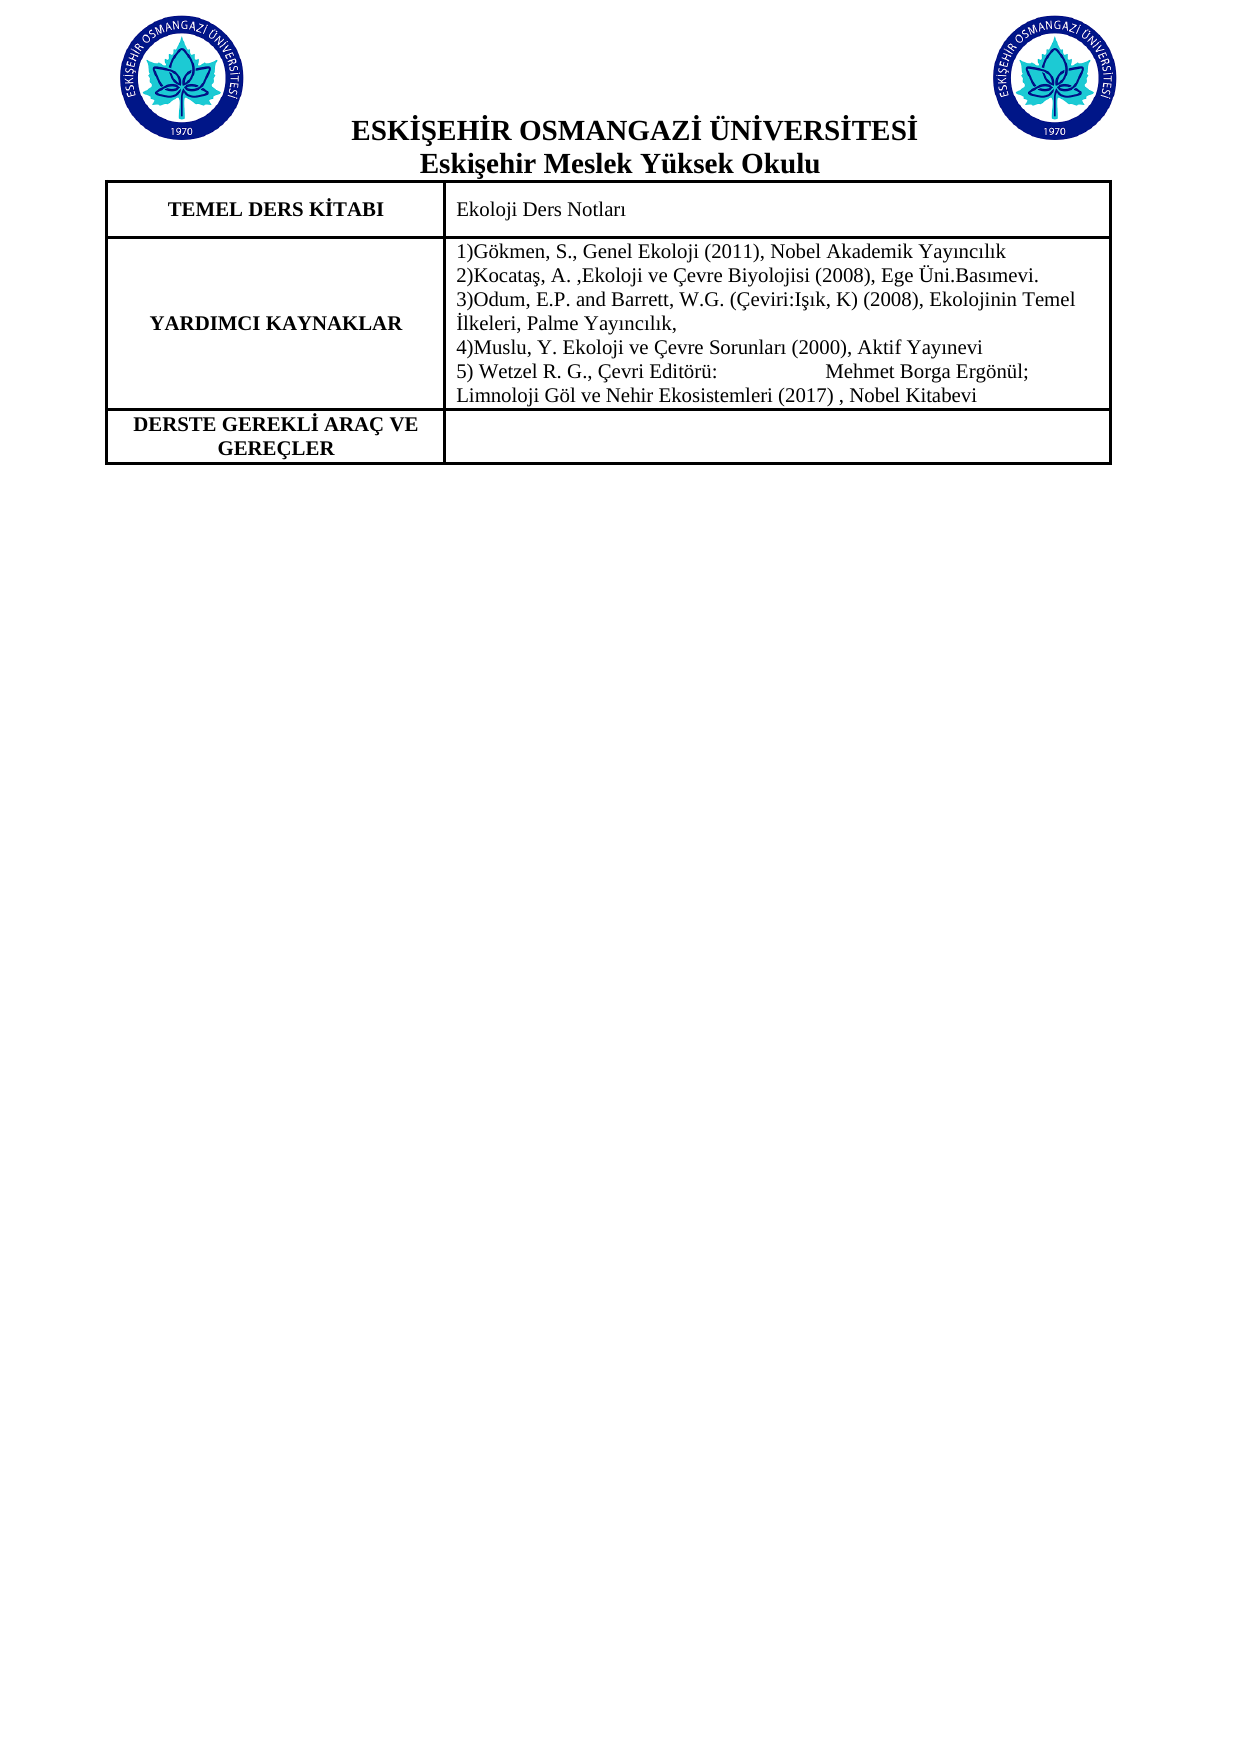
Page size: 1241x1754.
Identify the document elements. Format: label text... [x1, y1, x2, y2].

table_cell 1)Gökmen, S., Genel Ekoloji (2011), Nobel Akademik Yayıncılık 2)Kocataş, A. ,Ekoloji ve Çevre Biyolojisi (2008), Ege Üni.Basımevi. 3)Odum, E.P. and Barrett, W.G. (Çeviri:Işık, K) (2008), Ekolojinin Temel İlkeleri, Palme Yayıncılık, 4)Muslu, Y. Ekoloji ve Çevre Sorunları (2000), Aktif Yayınevi 5) Wetzel R. G., Çevri Editörü: Mehmet Borga Ergönül; Limnoloji Göl ve Nehir Ekosistemleri (2017) , Nobel Kitabevi [446, 239, 1109, 407]
table_cell YARDIMCI KAYNAKLAR [108, 239, 443, 407]
picture [118, 14, 245, 140]
picture [991, 14, 1118, 140]
table_cell [446, 411, 1109, 462]
table_cell Ekoloji Ders Notları [446, 183, 1109, 236]
table_cell DERSTE GEREKLİ ARAÇ VE GEREÇLER [108, 411, 443, 462]
table_cell TEMEL DERS KİTABI [108, 183, 443, 236]
